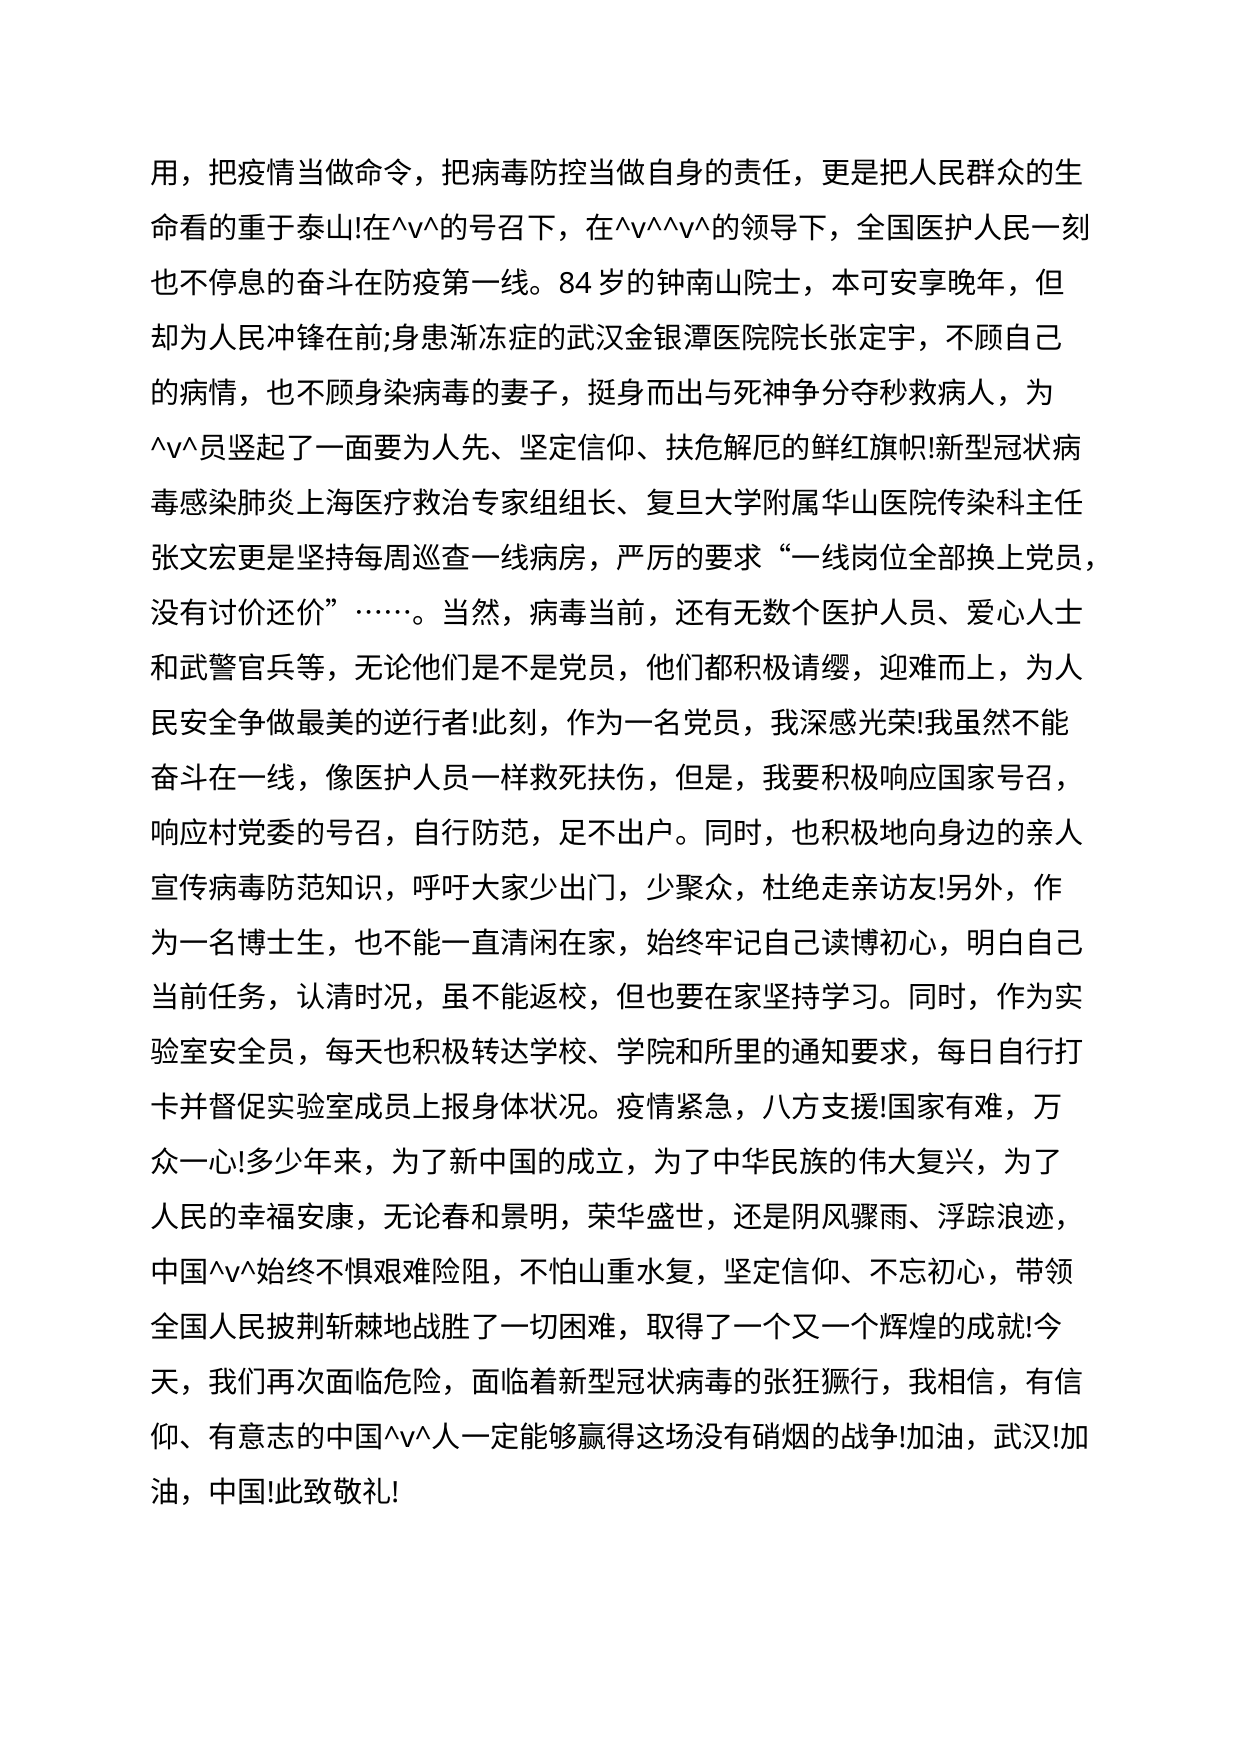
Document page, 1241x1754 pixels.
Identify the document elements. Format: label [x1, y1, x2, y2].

text [150, 150, 1090, 1511]
